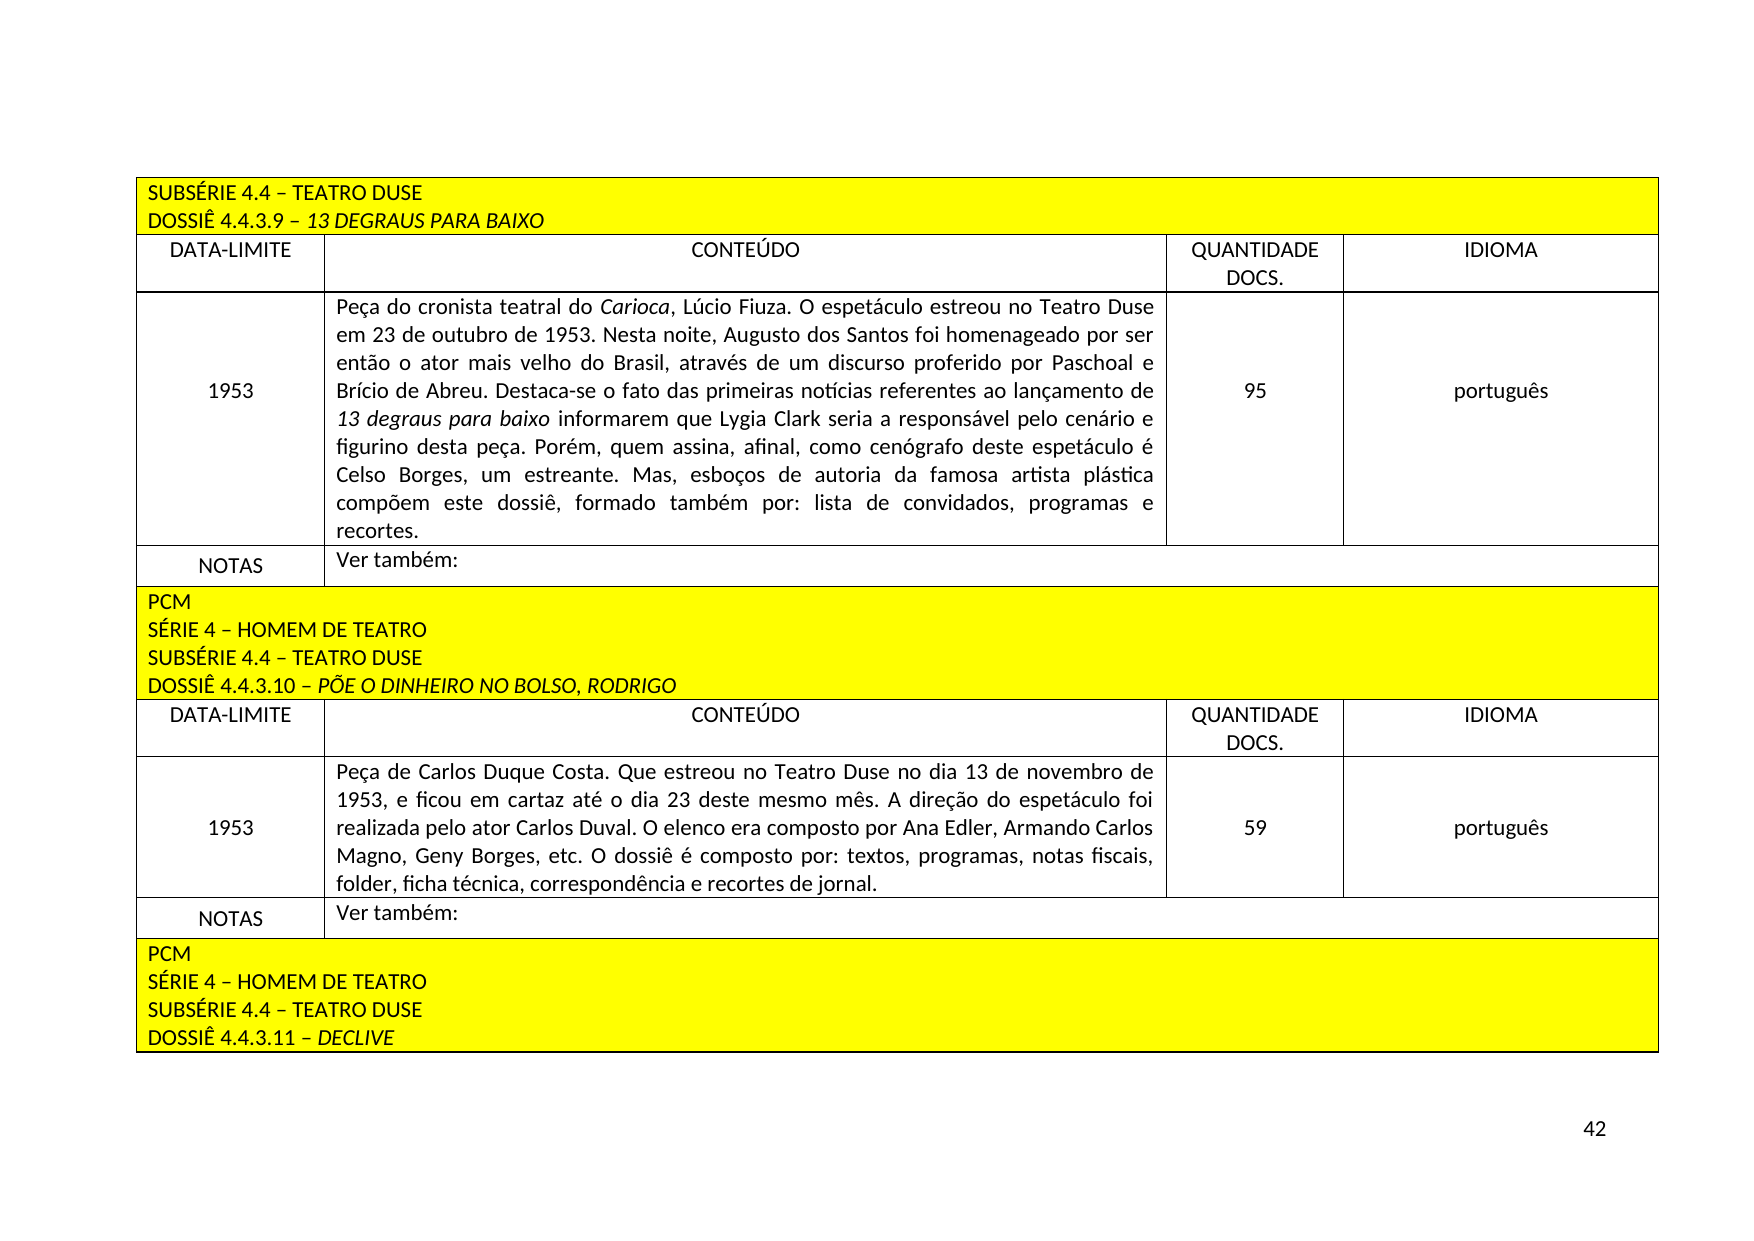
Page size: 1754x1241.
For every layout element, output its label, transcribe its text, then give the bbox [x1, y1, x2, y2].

table_cell NOTAS [137, 898, 324, 938]
table_cell Ver também: [325, 898, 1658, 938]
table_cell português [1344, 757, 1658, 897]
table_cell 1953 [137, 757, 324, 897]
table_cell CONTEÚDO [325, 235, 1166, 291]
table_cell Peça de Carlos Duque Costa. Que estreou no Teatro Duse no dia 13 de novembro de 1953, e ficou em cartaz até o dia 23 deste mesmo mês. A direção do espetáculo foi realizada pelo ator Carlos Duval. O elenco era composto por Ana Edler, Armando Carlos Magno, Geny Borges, etc. O dossiê é composto por: textos, programas, notas fiscais, folder, ficha técnica, correspondência e recortes de jornal. [325, 757, 1166, 897]
table_cell Peça do cronista teatral do Carioca, Lúcio Fiuza. O espetáculo estreou no Teatro Duse em 23 de outubro de 1953. Nesta noite, Augusto dos Santos foi homenageado por ser então o ator mais velho do Brasil, através de um discurso proferido por Paschoal e Brício de Abreu. Destaca-se o fato das primeiras notícias referentes ao lançamento de 13 degraus para baixo informarem que Lygia Clark seria a responsável pelo cenário e figurino desta peça. Porém, quem assina, afinal, como cenógrafo deste espetáculo é Celso Borges, um estreante. Mas, esboços de autoria da famosa artista plástica compõem este dossiê, formado também por: lista de convidados, programas e recortes. [325, 293, 1166, 544]
table_cell DATA-LIMITE [137, 700, 324, 756]
table_cell Ver também: [325, 546, 1658, 586]
table_cell NOTAS [137, 546, 324, 586]
table_cell PCM SÉRIE 4 – HOMEM DE TEATRO SUBSÉRIE 4.4 – TEATRO DUSE DOSSIÊ 4.4.3.10 – PÕE O DINHEIRO NO BOLSO, RODRIGO [137, 587, 1658, 699]
table_cell IDIOMA [1344, 700, 1658, 756]
table_cell português [1344, 293, 1658, 544]
table_cell 59 [1167, 757, 1343, 897]
table_cell IDIOMA [1344, 235, 1658, 291]
table_cell 1953 [137, 293, 324, 544]
table_cell QUANTIDADE DOCS. [1167, 700, 1343, 756]
table_cell QUANTIDADE DOCS. [1167, 235, 1343, 291]
table_cell 95 [1167, 293, 1343, 544]
table_cell DATA-LIMITE [137, 235, 324, 291]
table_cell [137, 178, 1658, 234]
table_cell PCM SÉRIE 4 – HOMEM DE TEATRO SUBSÉRIE 4.4 – TEATRO DUSE DOSSIÊ 4.4.3.11 – DECLIVE [137, 939, 1658, 1051]
table_cell CONTEÚDO [325, 700, 1166, 756]
